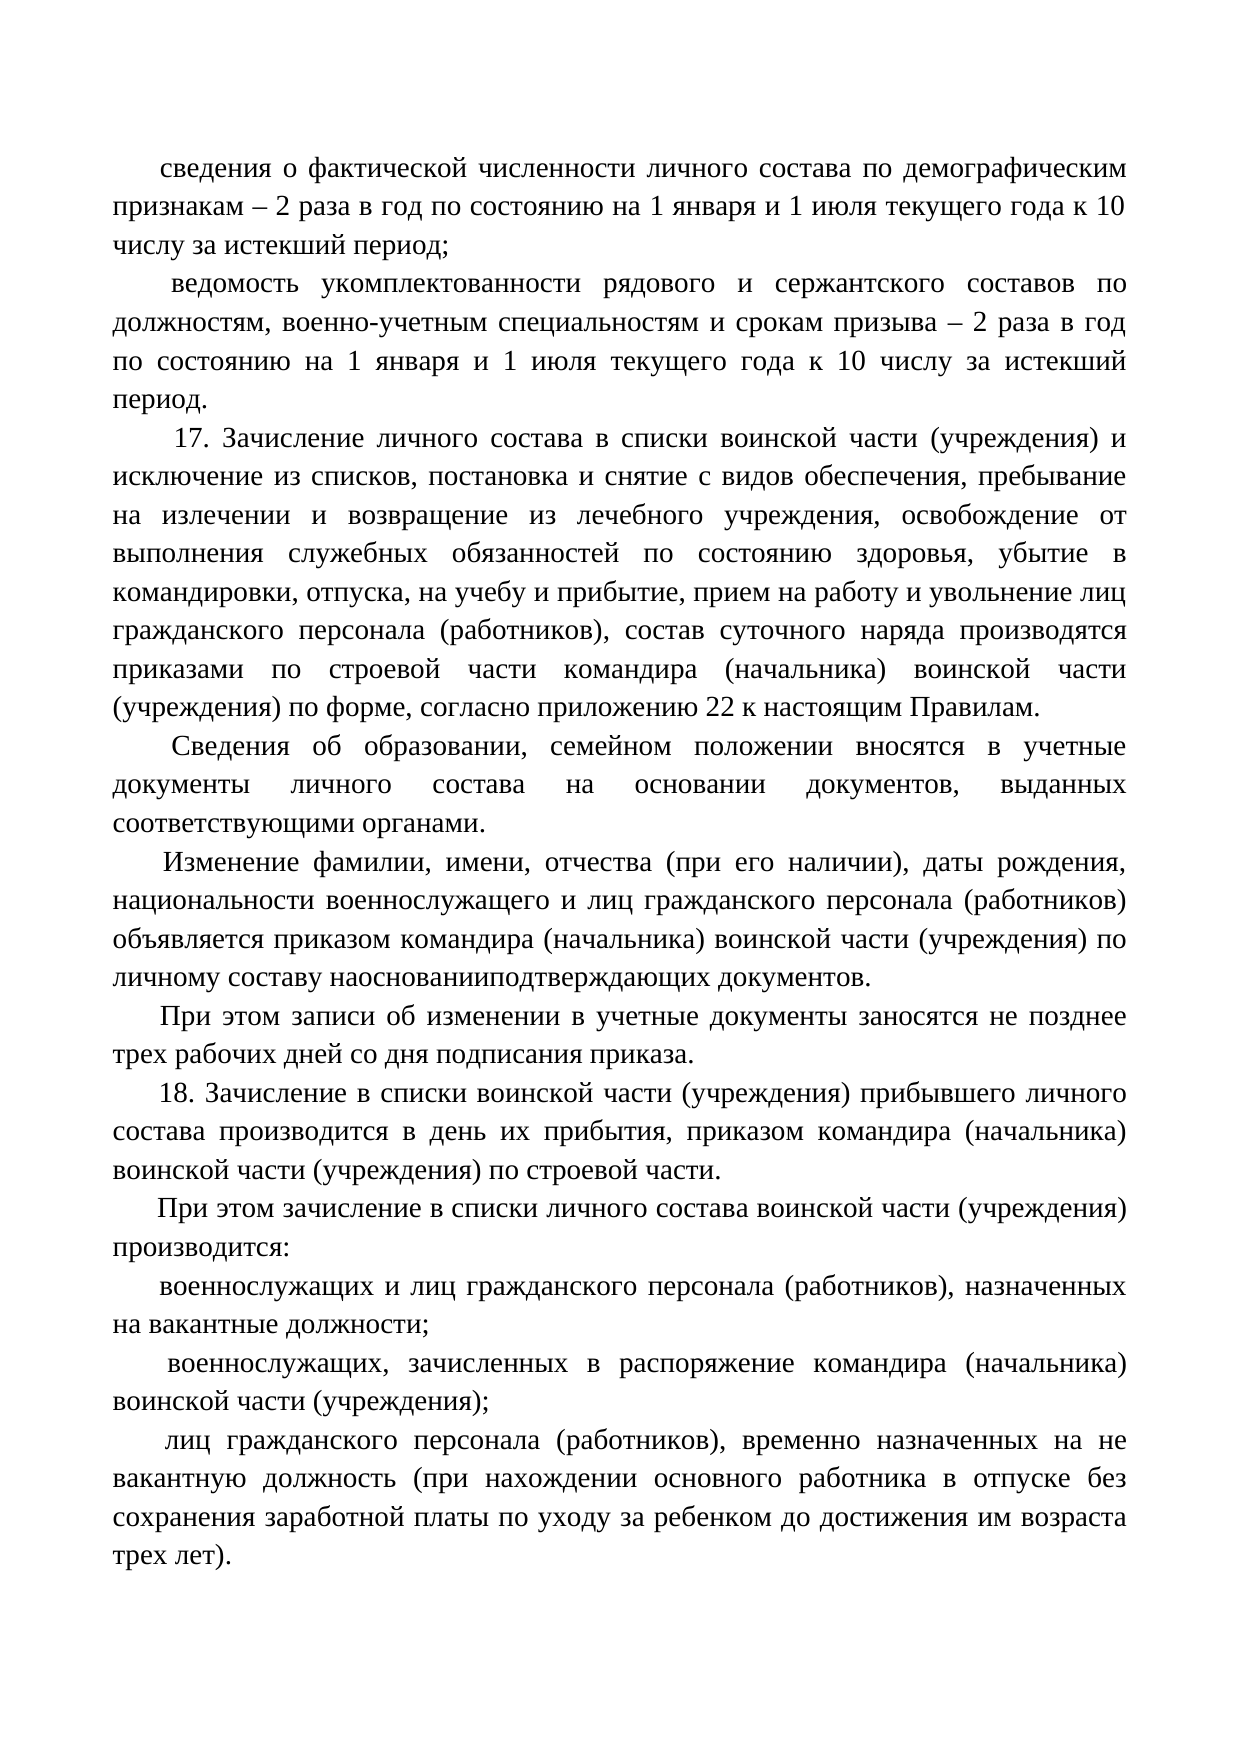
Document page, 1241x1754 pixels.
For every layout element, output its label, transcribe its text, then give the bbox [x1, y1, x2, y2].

text Сведения об образовании, семейном положении вносятся в учетные документы личного состава на основании документов, выданных соответствующими органами. [112, 728, 1128, 839]
text военнослужащих и лиц гражданского персонала (работников), назначенных на вакантные должности; [112, 1268, 1128, 1340]
text При этом зачисление в списки личного состава воинской части (учреждения) производится: [112, 1191, 1128, 1263]
text 17. Зачисление личного состава в списки воинской части (учреждения) и исключение из списков, постановка и снятие с видов обеспечения, пребывание на излечении и возвращение из лечебного учреждения, освобождение от выполнения служебных обязанностей по состоянию здоровья, убытие в командировки, отпуска, на учебу и прибытие, прием на работу и увольнение лиц гражданского персонала (работников), состав суточного наряда производятся приказами по строевой части командира (начальника) воинской части (учреждения) по форме, согласно приложению 22 к настоящим Правилам. [112, 420, 1128, 723]
text Изменение фамилии, имени, отчества (при его наличии), даты рождения, национальности военнослужащего и лиц гражданского персонала (работников) объявляется приказом командира (начальника) воинской части (учреждения) по личному составу наоснованииподтверждающих документов. [112, 844, 1128, 993]
text ведомость укомплектованности рядового и сержантского составов по должностям, военно-учетным специальностям и срокам призыва – 2 раза в год по состоянию на 1 января и 1 июля текущего года к 10 числу за истекший период. [112, 266, 1128, 415]
text лиц гражданского персонала (работников), временно назначенных на не вакантную должность (при нахождении основного работника в отпуске без сохранения заработной платы по уходу за ребенком до достижения им возраста трех лет). [112, 1422, 1128, 1571]
text При этом записи об изменении в учетные документы заносятся не позднее трех рабочих дней со дня подписания приказа. [112, 998, 1128, 1070]
text военнослужащих, зачисленных в распоряжение командира (начальника) воинской части (учреждения); [112, 1345, 1128, 1417]
text 18. Зачисление в списки воинской части (учреждения) прибывшего личного состава производится в день их прибытия, приказом командира (начальника) воинской части (учреждения) по строевой части. [112, 1075, 1128, 1186]
text сведения о фактической численности личного состава по демографическим признакам – 2 раза в год по состоянию на 1 января и 1 июля текущего года к 10 числу за истекший период; [112, 150, 1128, 261]
